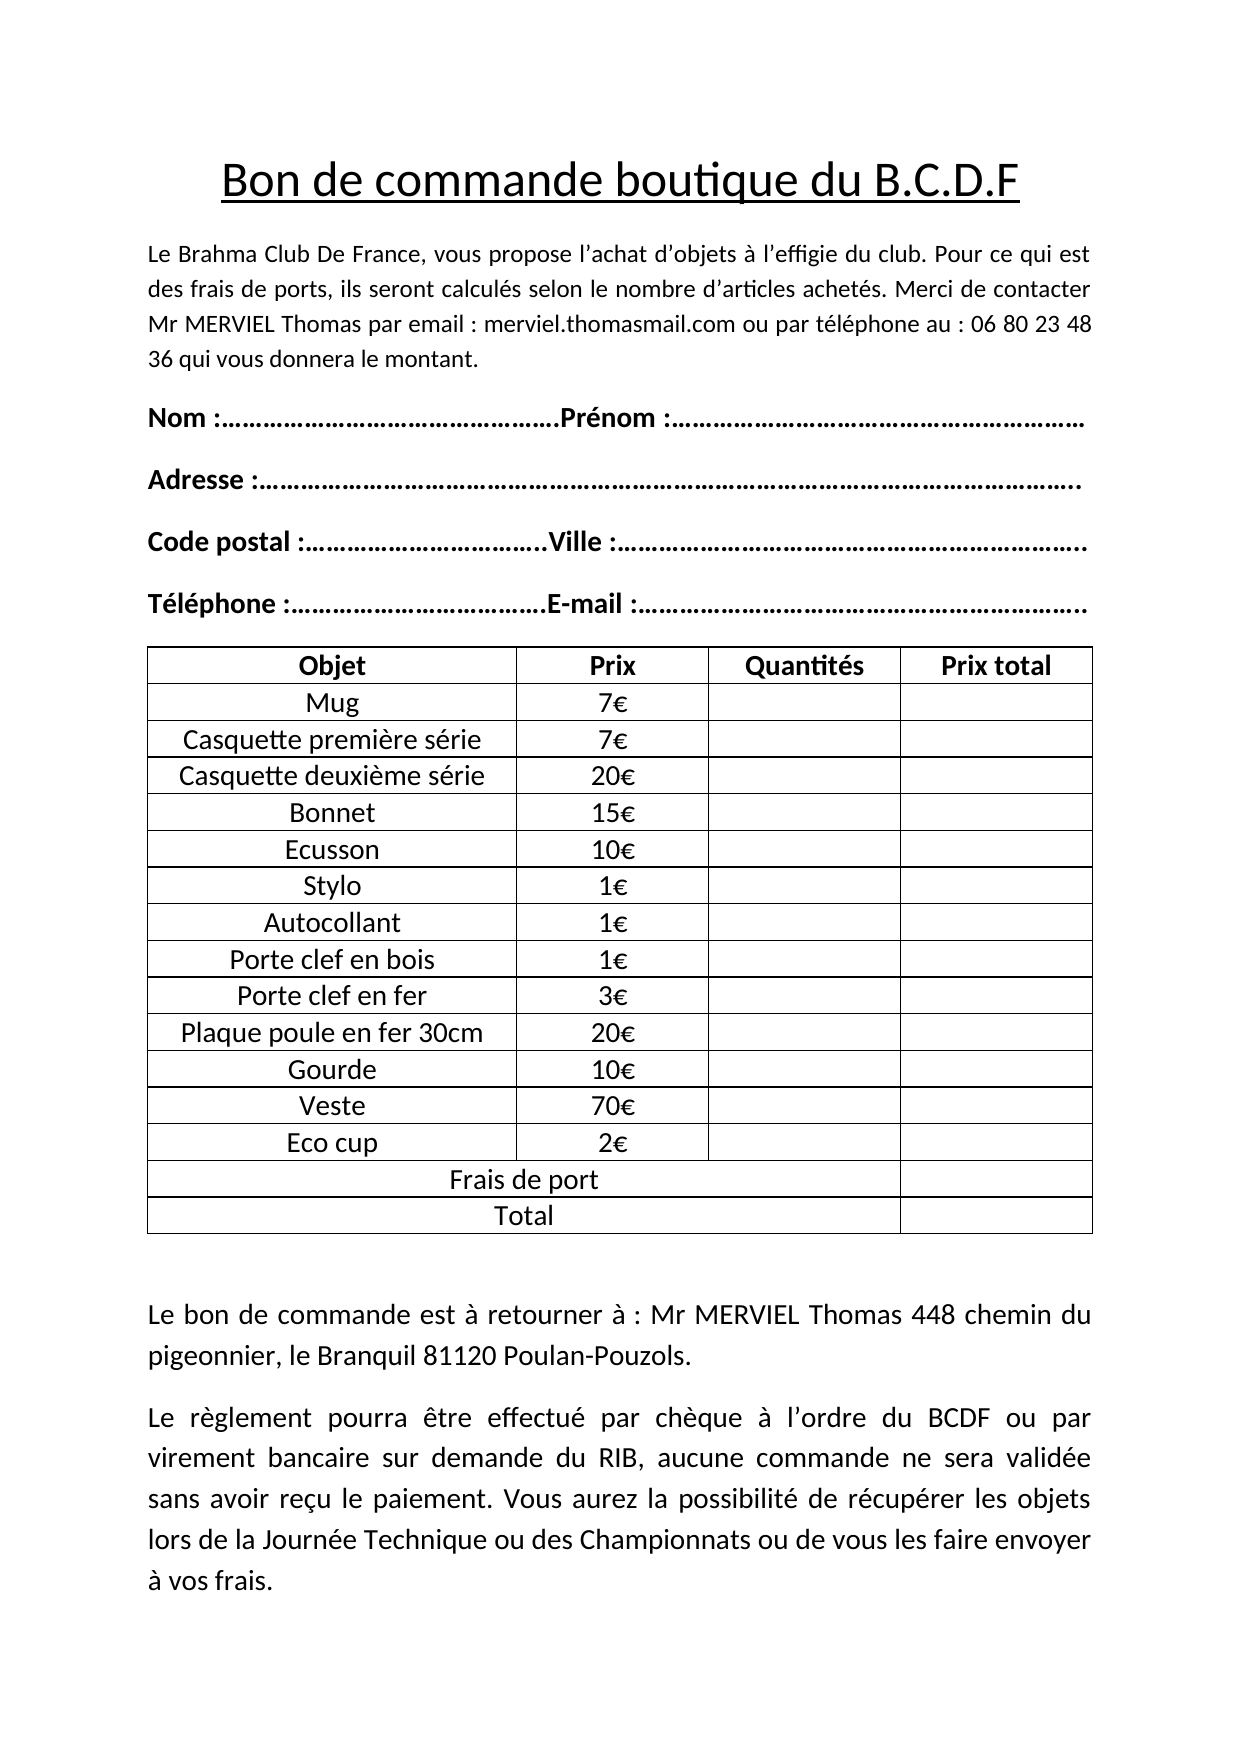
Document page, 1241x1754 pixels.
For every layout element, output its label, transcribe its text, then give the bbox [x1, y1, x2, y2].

table_cell 20€ [517, 758, 708, 793]
table_cell Ecusson [148, 831, 516, 866]
table_cell [709, 1124, 900, 1160]
table_cell Gourde [148, 1051, 516, 1086]
table_cell [901, 1051, 1092, 1086]
table_cell 10€ [517, 1051, 708, 1086]
text Téléphone :……………………………….E-mail :……………………………………………………….. [148, 585, 1093, 620]
table_cell [901, 758, 1092, 793]
table_cell 1€ [517, 941, 708, 976]
table_cell 3€ [517, 978, 708, 1013]
table_cell 20€ [517, 1014, 708, 1050]
text Code postal :……………………………..Ville :………………………………………………………….. [148, 523, 1093, 558]
table_header Quantités [709, 648, 900, 683]
table_cell Plaque poule en fer 30cm [148, 1014, 516, 1050]
table_cell Total [148, 1198, 900, 1233]
table_cell Stylo [148, 868, 516, 903]
table_cell Frais de port [148, 1161, 900, 1196]
table_cell [901, 1124, 1092, 1160]
table_cell [709, 904, 900, 940]
table_cell Bonnet [148, 794, 516, 830]
text Le Brahma Club De France, vous propose l’achat d’objets à l’effigie du club. Pour ce qui est des frais de ports, ils seront calculés selon le nombre d’articles achetés. Merci de contacter Mr MERVIEL Thomas par email : merviel.thomasmail.com ou par téléphone au : 06 80 23 48 36 qui vous donnera le montant. [148, 238, 1093, 374]
text Le bon de commande est à retourner à : Mr MERVIEL Thomas 448 chemin du pigeonnier, le Branquil 81120 Poulan-Pouzols. [148, 1296, 1093, 1372]
table_cell [709, 758, 900, 793]
table_cell Eco cup [148, 1124, 516, 1160]
table_cell [709, 831, 900, 866]
table_cell Mug [148, 684, 516, 720]
table_cell [901, 1088, 1092, 1123]
table_cell Veste [148, 1088, 516, 1123]
table_cell [901, 1014, 1092, 1050]
table_cell [709, 978, 900, 1013]
table_cell [709, 721, 900, 756]
table_cell [901, 684, 1092, 720]
table_cell 70€ [517, 1088, 708, 1123]
table_cell [901, 794, 1092, 830]
table_header Prix [517, 648, 708, 683]
table_header Prix total [901, 648, 1092, 683]
table_cell Porte clef en fer [148, 978, 516, 1013]
text Bon de commande boutique du B.C.D.F [148, 148, 1093, 209]
table_cell 10€ [517, 831, 708, 866]
text Le règlement pourra être effectué par chèque à l’ordre du BCDF ou par virement bancaire sur demande du RIB, aucune commande ne sera validée sans avoir reçu le paiement. Vous aurez la possibilité de récupérer les objets lors de la Journée Technique ou des Championnats ou de vous les faire envoyer à vos frais. [148, 1399, 1093, 1598]
table_cell [901, 868, 1092, 903]
table_cell Porte clef en bois [148, 941, 516, 976]
table_header Objet [148, 648, 516, 683]
table_cell 15€ [517, 794, 708, 830]
table_cell 7€ [517, 684, 708, 720]
table_cell [709, 794, 900, 830]
table_cell Autocollant [148, 904, 516, 940]
table_cell [709, 1014, 900, 1050]
table_cell 2€ [517, 1124, 708, 1160]
table_cell [709, 1051, 900, 1086]
table_cell [709, 1088, 900, 1123]
table_cell [901, 1198, 1092, 1233]
text Adresse :……………………………………………………………………………………………………….. [148, 461, 1093, 497]
table_cell 1€ [517, 904, 708, 940]
table_cell [901, 978, 1092, 1013]
table_cell 7€ [517, 721, 708, 756]
table_cell [709, 684, 900, 720]
table_cell 1€ [517, 868, 708, 903]
table_cell [709, 941, 900, 976]
table_cell [901, 1161, 1092, 1196]
table_cell [901, 904, 1092, 940]
table_cell [901, 721, 1092, 756]
table_cell [901, 941, 1092, 976]
text Nom :………………………………………….Prénom :…………………………………………………… [148, 399, 1093, 435]
table_cell [901, 831, 1092, 866]
table_cell Casquette première série [148, 721, 516, 756]
table_cell [709, 868, 900, 903]
table_cell Casquette deuxième série [148, 758, 516, 793]
